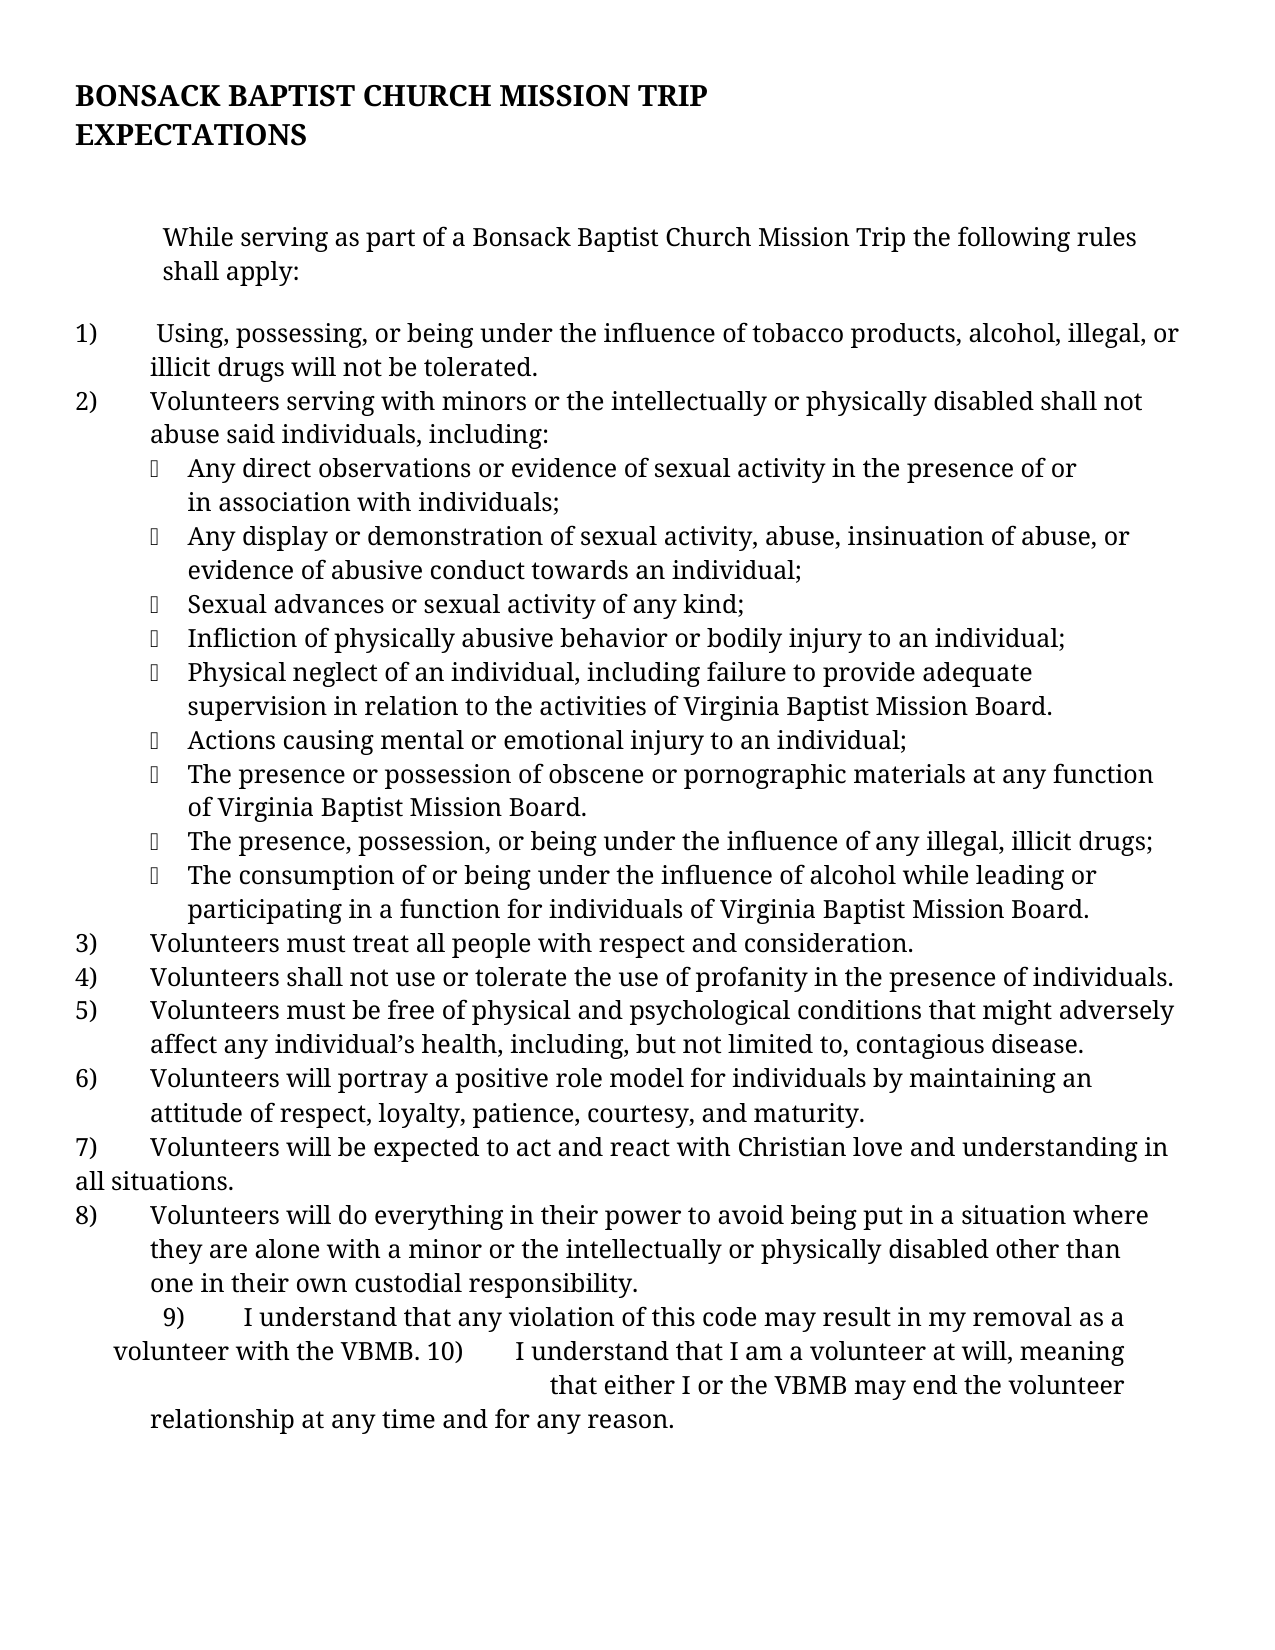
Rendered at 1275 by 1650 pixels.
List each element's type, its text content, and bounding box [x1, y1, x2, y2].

text 1) Using, possessing, or being under the influence of tobacco products, alcohol, illegal, or illicit drugs will not be tolerated. [75, 316, 1187, 384]
text  Any display or demonstration of sexual activity, abuse, insinuation of abuse, or evidence of abusive conduct towards an individual; [150, 518, 1151, 587]
text  Actions causing mental or emotional injury to an individual; [150, 722, 1198, 756]
text  Any direct observations or evidence of sexual activity in the presence of or in association with individuals; [150, 451, 1102, 518]
text 8) Volunteers will do everything in their power to avoid being put in a situation where they are alone with a minor or the intellectually or physically disabled other than one in their own custodial responsibility. [75, 1197, 1167, 1299]
text 9) I understand that any violation of this code may result in my removal as a volunteer with the VBMB. 10) I understand that I am a volunteer at will, meaning that either I or the VBMB may end the volunteer [73, 1299, 1124, 1402]
text BONSACK BAPTIST CHURCH MISSION TRIP EXPECTATIONS [75, 75, 903, 153]
text 6) Volunteers will portray a positive role model for individuals by maintaining an attitude of respect, loyalty, patience, courtesy, and maturity. [75, 1061, 1172, 1129]
text 2) Volunteers serving with minors or the intellectually or physically disabled shall not abuse said individuals, including: [75, 384, 1172, 451]
text 4) Volunteers shall not use or tolerate the use of profanity in the presence of individuals. [75, 959, 1198, 993]
text  Sexual advances or sexual activity of any kind; [150, 587, 1198, 621]
text  The presence, possession, or being under the influence of any illegal, illicit drugs; [150, 824, 1198, 858]
text relationship at any time and for any reason. [150, 1402, 1198, 1435]
text While serving as part of a Bonsack Baptist Church Mission Trip the following rules shall apply: [162, 219, 1198, 287]
text  The consumption of or being under the influence of alcohol while leading or participating in a function for individuals of Virginia Baptist Mission Board. [150, 858, 1193, 925]
text 3) Volunteers must treat all people with respect and consideration. [75, 925, 1198, 959]
text 7) Volunteers will be expected to act and react with Christian love and understanding in all situations. [75, 1129, 1198, 1197]
text  The presence or possession of obscene or pornographic materials at any function of Virginia Baptist Mission Board. [150, 756, 1165, 824]
text  Physical neglect of an individual, including failure to provide adequate supervision in relation to the activities of Virginia Baptist Mission Board. [150, 654, 1154, 722]
text  Infliction of physically abusive behavior or bodily injury to an individual; [150, 621, 1198, 654]
text 5) Volunteers must be free of physical and psychological conditions that might adversely affect any individual’s health, including, but not limited to, contagious disease. [75, 993, 1198, 1061]
